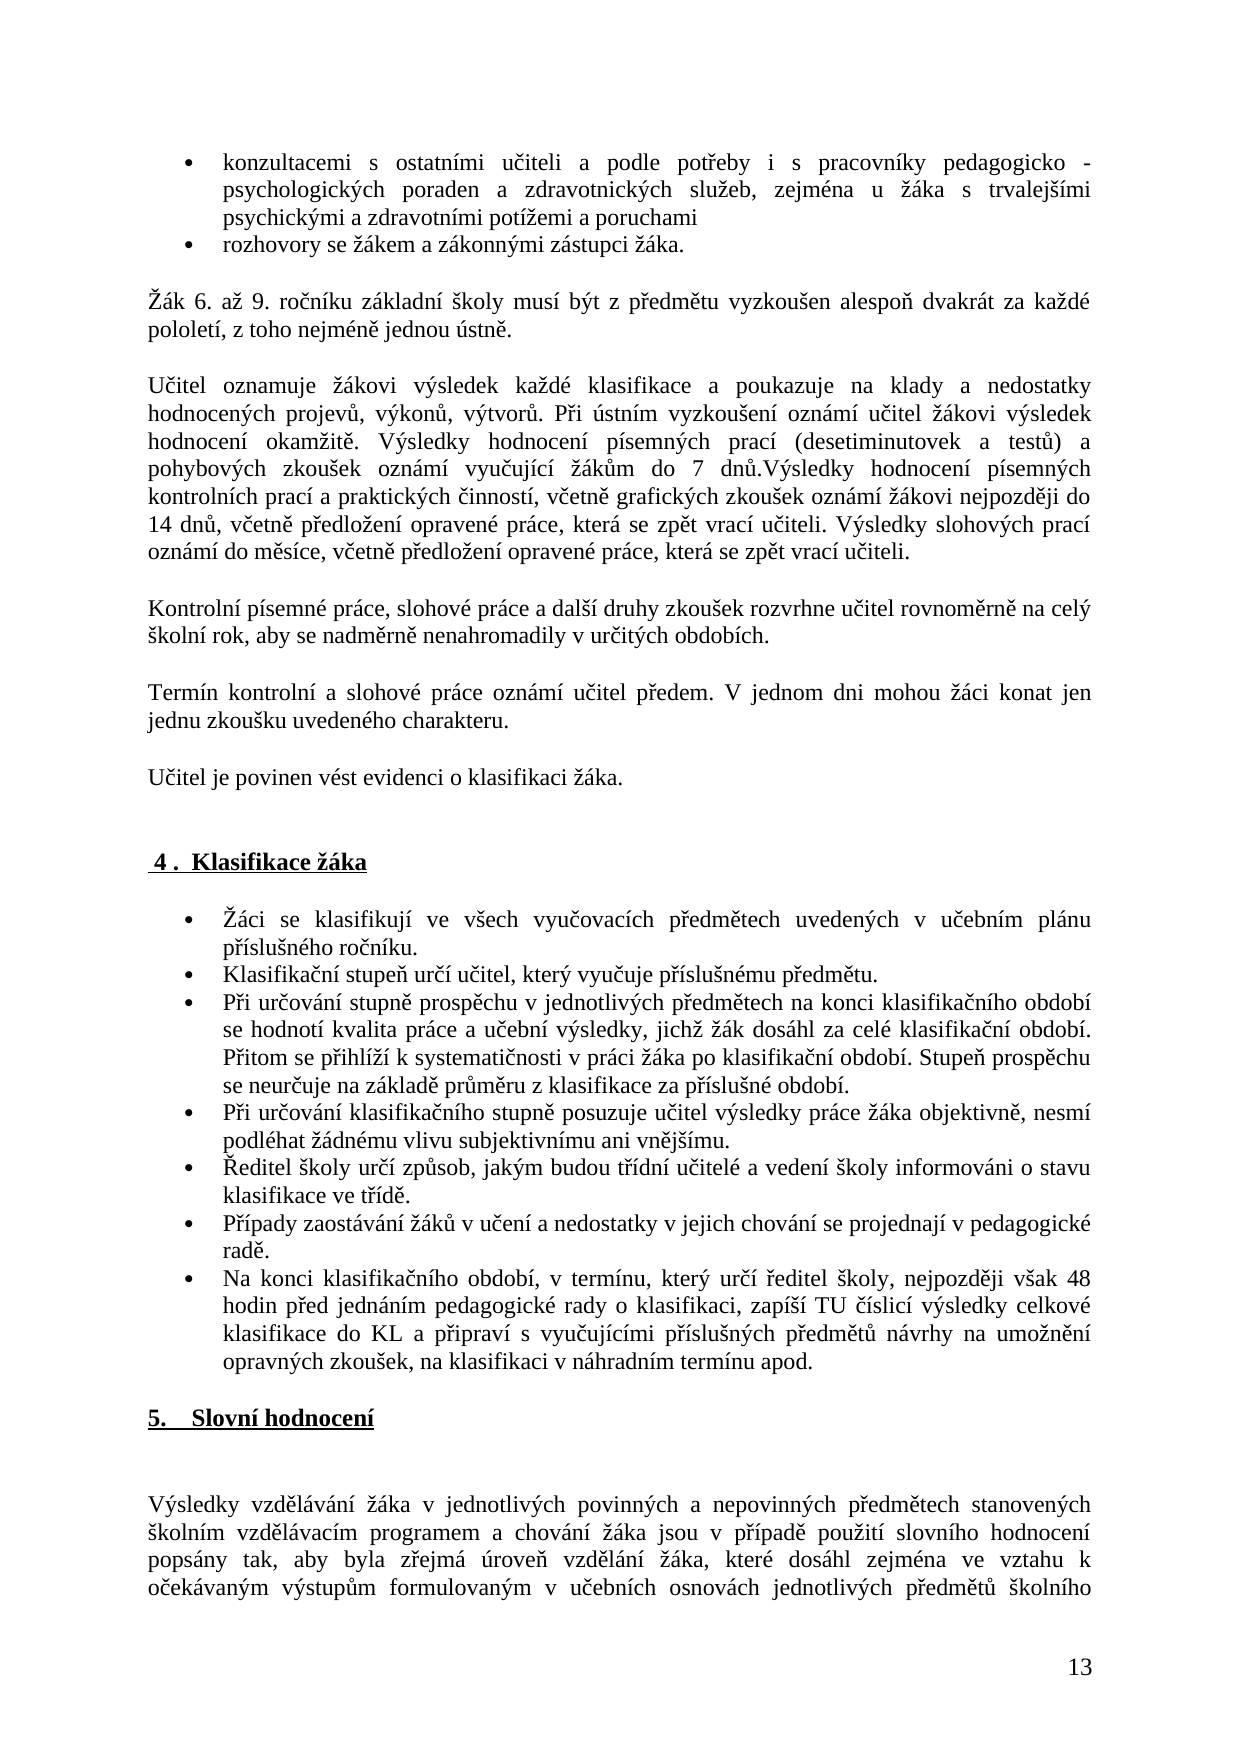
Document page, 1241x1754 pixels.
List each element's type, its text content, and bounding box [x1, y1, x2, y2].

text 4 . Klasifikace žáka [148, 819, 1093, 876]
list Na konci klasifikačního období, v termínu, který určí ředitel školy, nejpozději však 48 hodin před jednáním pedagogické rady o klasifikaci, zapíší TU číslicí výsledky celkové klasifikace do KL a připraví s vyučujícími příslušných předmětů návrhy na umožnění opravných zkoušek, na klasifikaci v náhradním termínu apod. [185, 1264, 1093, 1374]
list Klasifikační stupeň určí učitel, který vyučuje příslušnému předmětu. [185, 960, 1093, 988]
text 5. Slovní hodnocení [148, 1403, 1093, 1432]
list Při určování klasifikačního stupně posuzuje učitel výsledky práce žáka objektivně, nesmí podléhat žádnému vlivu subjektivnímu ani vnějšímu. [185, 1098, 1093, 1153]
list konzultacemi s ostatními učiteli a podle potřeby i s pracovníky pedagogicko - psychologických poraden a zdravotnických služeb, zejména u žáka s trvalejšími psychickými a zdravotními potížemi a poruchami [185, 148, 1093, 230]
text Termín kontrolní a slohové práce oznámí učitel předem. V jednom dni mohou žáci konat jen jednu zkoušku uvedeného charakteru. [148, 678, 1093, 733]
list Případy zaostávání žáků v učení a nedostatky v jejich chování se projednají v pedagogické radě. [185, 1209, 1093, 1264]
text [148, 1461, 1093, 1601]
text Učitel je povinen vést evidenci o klasifikaci žáka. [148, 763, 1093, 790]
text Žák 6. až 9. ročníku základní školy musí být z předmětu vyzkoušen alespoň dvakrát za každé pololetí, z toho nejméně jednou ústně. [148, 287, 1093, 342]
list Žáci se klasifikují ve všech vyučovacích předmětech uvedených v učebním plánu příslušného ročníku. [185, 905, 1093, 960]
text Kontrolní písemné práce, slohové práce a další druhy zkoušek rozvrhne učitel rovnoměrně na celý školní rok, aby se nadměrně nenahromadily v určitých obdobích. [148, 594, 1093, 649]
list rozhovory se žákem a zákonnými zástupci žáka. [185, 230, 1093, 258]
text Učitel oznamuje žákovi výsledek každé klasifikace a poukazuje na klady a nedostatky hodnocených projevů, výkonů, výtvorů. Při ústním vyzkoušení oznámí učitel žákovi výsledek hodnocení okamžitě. Výsledky hodnocení písemných prací (desetiminutovek a testů) a pohybových zkoušek oznámí vyučující žákům do 7 dnů.Výsledky hodnocení písemných kontrolních prací a praktických činností, včetně grafických zkoušek oznámí žákovi nejpozději do 14 dnů, včetně předložení opravené práce, která se zpět vrací učiteli. Výsledky slohových prací oznámí do měsíce, včetně předložení opravené práce, která se zpět vrací učiteli. [148, 372, 1093, 565]
list Ředitel školy určí způsob, jakým budou třídní učitelé a vedení školy informováni o stavu klasifikace ve třídě. [185, 1153, 1093, 1209]
list Při určování stupně prospěchu v jednotlivých předmětech na konci klasifikačního období se hodnotí kvalita práce a učební výsledky, jichž žák dosáhl za celé klasifikační období. Přitom se přihlíží k systematičnosti v práci žáka po klasifikační období. Stupeň prospěchu se neurčuje na základě průměru z klasifikace za příslušné období. [185, 988, 1093, 1098]
